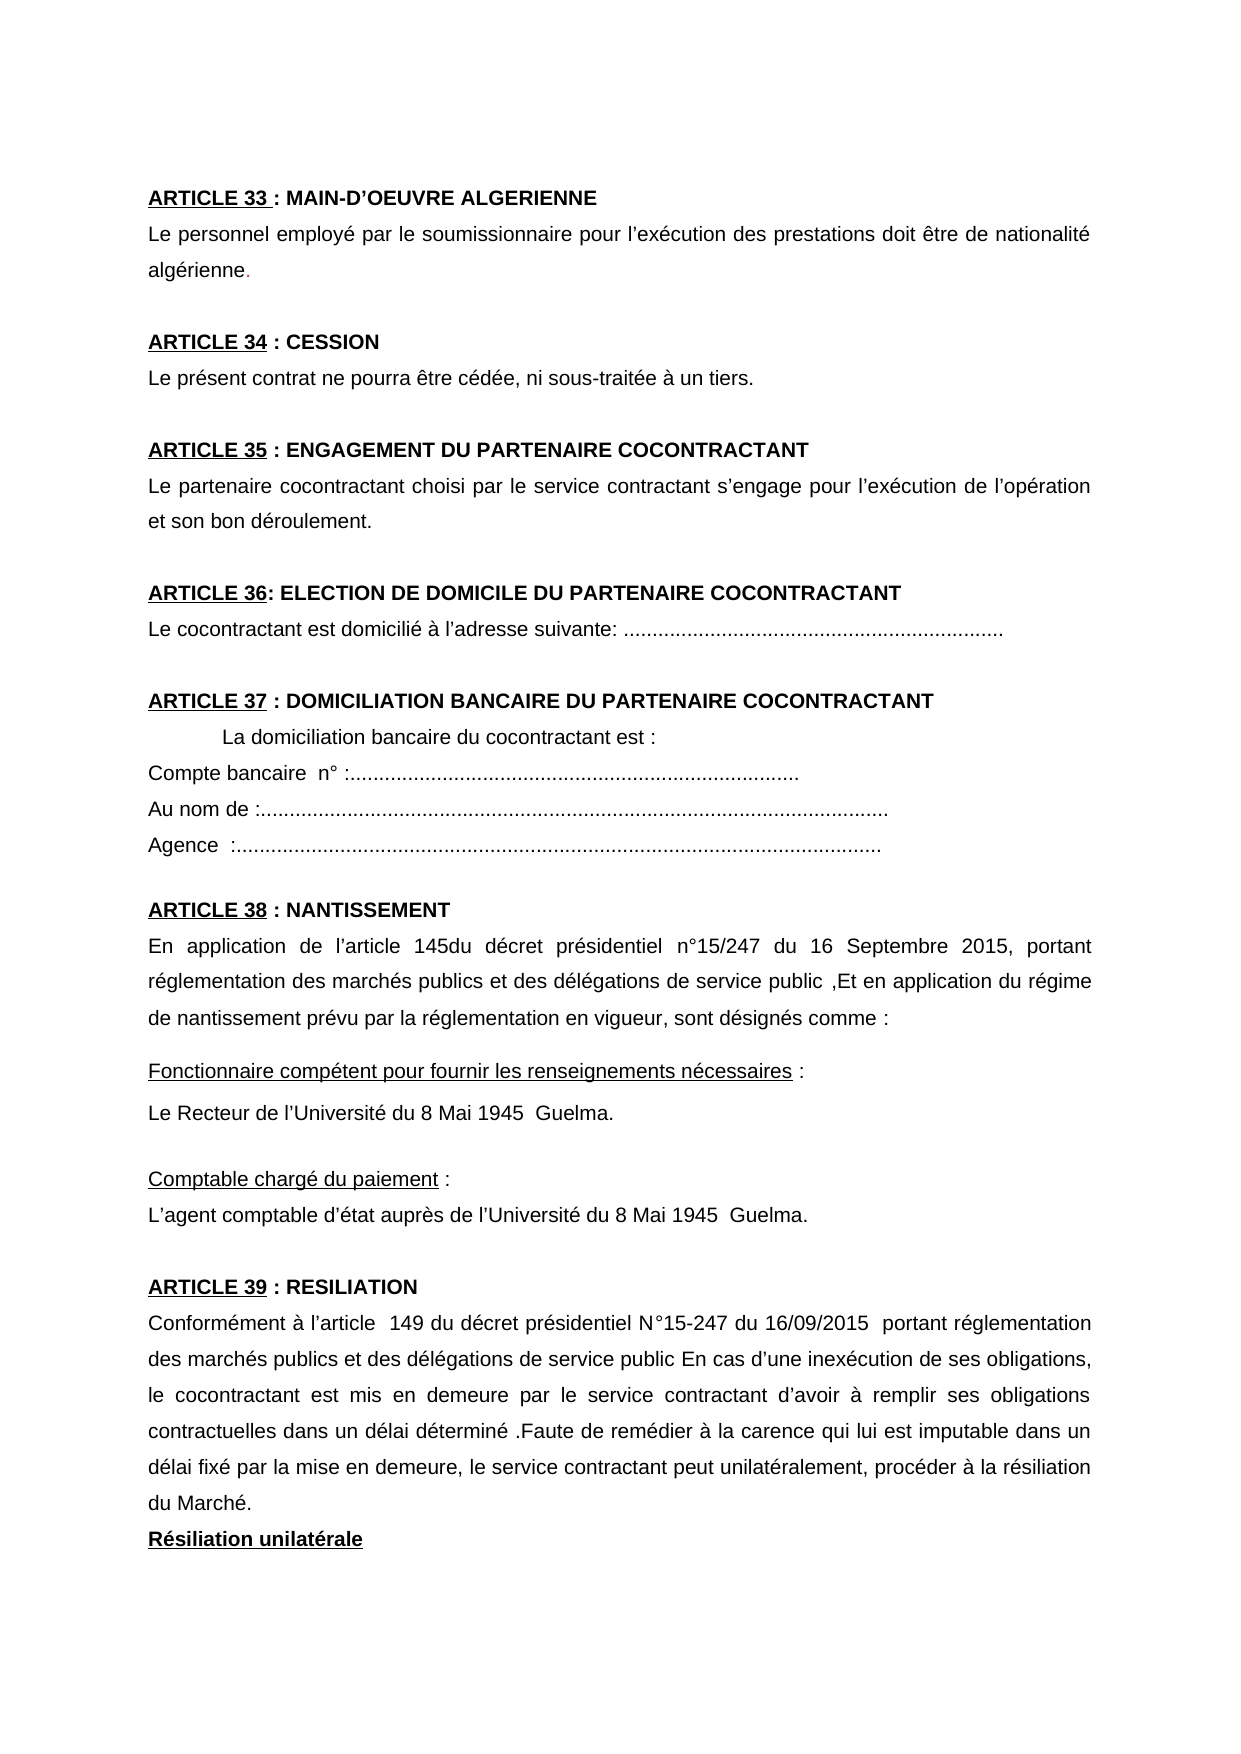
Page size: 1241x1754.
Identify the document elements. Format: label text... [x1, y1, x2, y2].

text ARTICLE 38 : NANTISSEMENT [148, 897, 1092, 921]
text ARTICLE 39 : RESILIATION [148, 1275, 1092, 1299]
text En application de l’article 145du décret présidentiel n°15/247 du 16 Septembre 2015, portant réglementation des marchés publics et des délégations de service public ,Et en application du régime de nantissement prévu par la réglementation en vigueur, sont désignés comme : [148, 933, 1092, 1029]
text ARTICLE 37 : DOMICILIATION BANCAIRE DU PARTENAIRE COCONTRACTANT [148, 689, 1092, 713]
text Le partenaire cocontractant choisi par le service contractant s’engage pour l’exécution de l’opération et son bon déroulement. [148, 473, 1092, 533]
text Le présent contrat ne pourra être cédée, ni sous-traitée à un tiers. [148, 366, 1092, 389]
text Conformément à l’article 149 du décret présidentiel N°15-247 du 16/09/2015 portant réglementation des marchés publics et des délégations de service public En cas d’une inexécution de ses obligations, le cocontractant est mis en demeure par le service contractant d’avoir à remplir ses obligations contractuelles dans un délai déterminé .Faute de remédier à la carence qui lui est imputable dans un délai fixé par la mise en demeure, le service contractant peut unilatéralement, procéder à la résiliation du Marché. [148, 1311, 1092, 1514]
text Compte bancaire n° :.............................................................................. [148, 761, 1092, 785]
text ARTICLE 35 : ENGAGEMENT DU PARTENAIRE COCONTRACTANT [148, 437, 1092, 461]
text Au nom de :............................................................................................................. [148, 797, 1092, 821]
text ARTICLE 36: ELECTION DE DOMICILE DU PARTENAIRE COCONTRACTANT [148, 581, 1092, 605]
text ARTICLE 33 : MAIN-D’OEUVRE ALGERIENNE [148, 186, 1092, 210]
text Comptable chargé du paiement : [148, 1167, 1092, 1191]
text Le personnel employé par le soumissionnaire pour l’exécution des prestations doit être de nationalité algérienne. [148, 222, 1092, 282]
text L’agent comptable d’état auprès de l’Université du 8 Mai 1945 Guelma. [148, 1203, 1092, 1227]
text La domiciliation bancaire du cocontractant est : [148, 725, 1092, 749]
text Le Recteur de l’Université du 8 Mai 1945 Guelma. [148, 1083, 1092, 1125]
text Fonctionnaire compétent pour fournir les renseignements nécessaires : [148, 1041, 1092, 1083]
text ARTICLE 34 : CESSION [92, 330, 1091, 354]
text Agence :................................................................................................................ [148, 833, 1092, 857]
text Résiliation unilatérale [148, 1527, 1092, 1551]
text Le cocontractant est domicilié à l’adresse suivante: .................................................................. [148, 617, 1092, 641]
